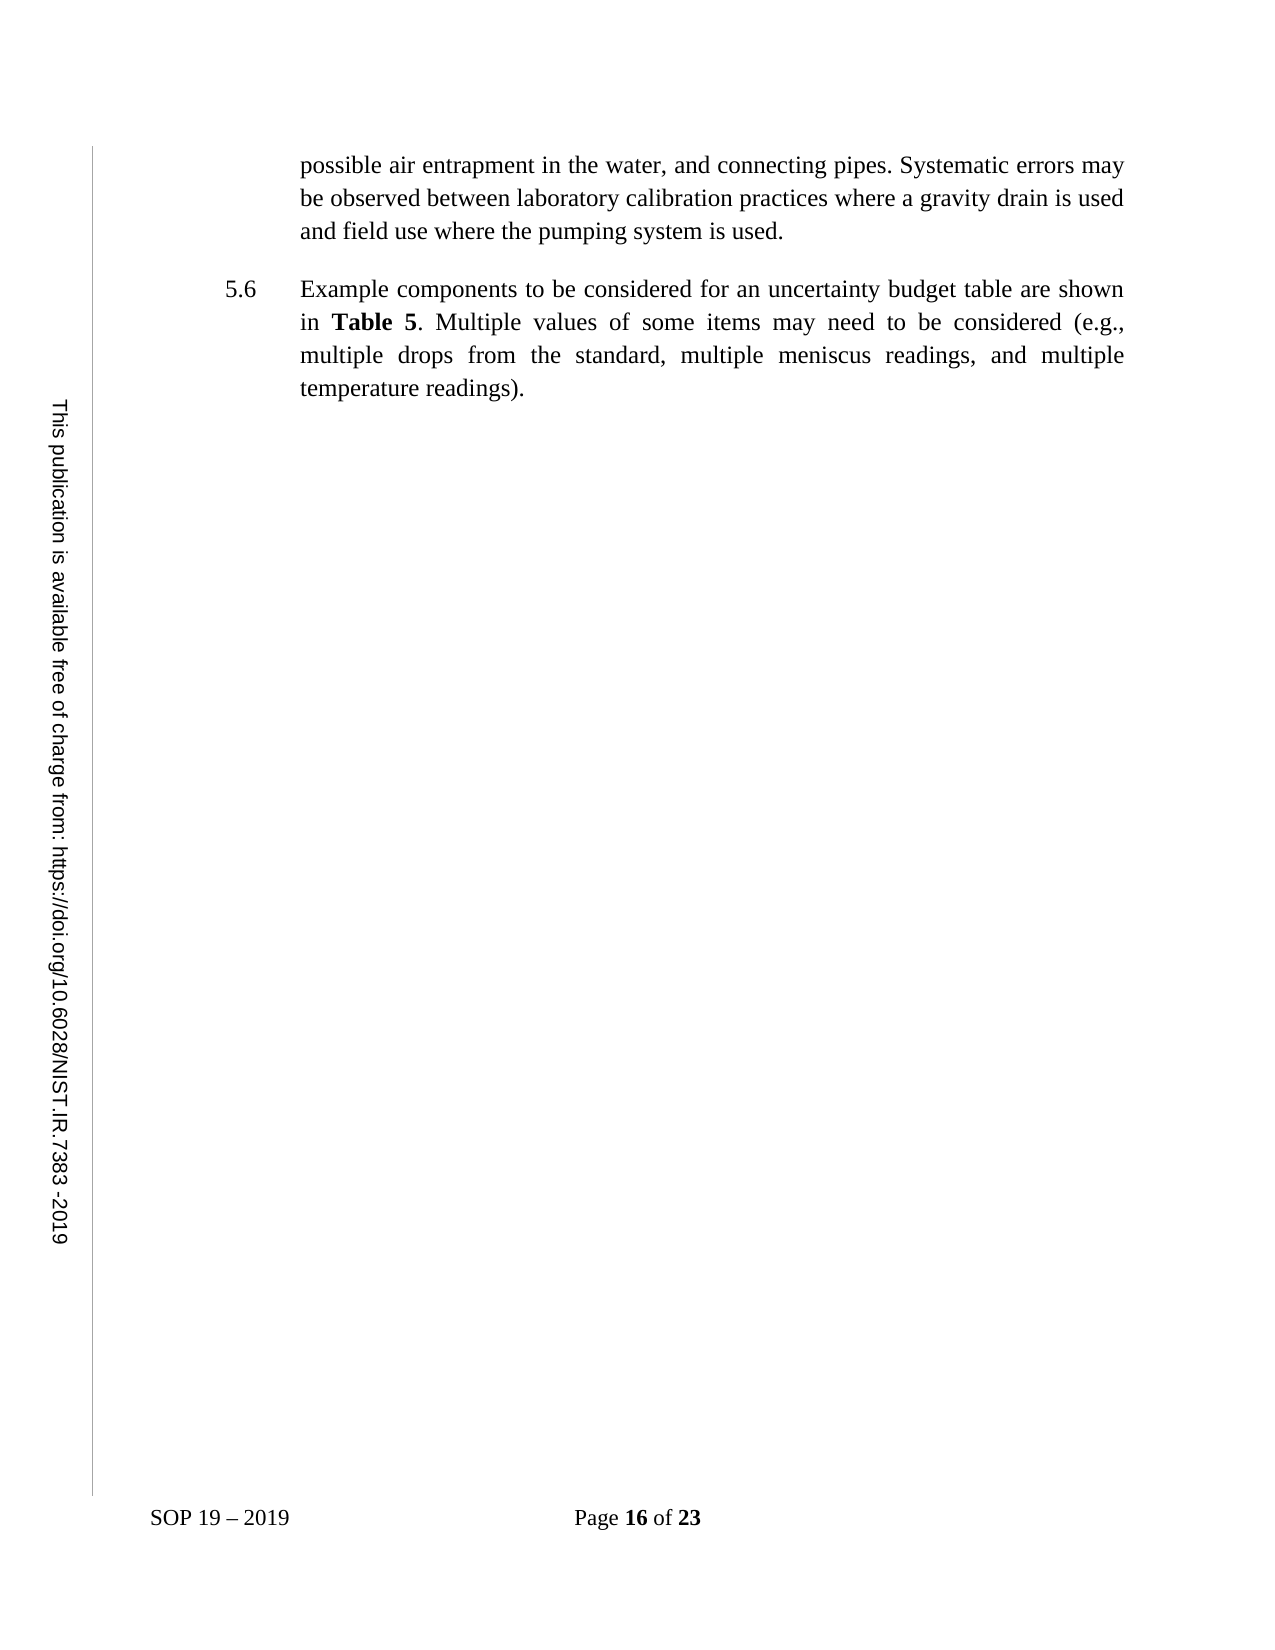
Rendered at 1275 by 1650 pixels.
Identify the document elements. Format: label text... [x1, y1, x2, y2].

subtitle Example components to be considered for an uncertainty budget table are shown in Table 5. Multiple values of some items may need to be considered (e.g., multiple drops from the standard, multiple meniscus readings, and multiple temperature readings). [225, 274, 1125, 402]
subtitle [225, 150, 1125, 245]
